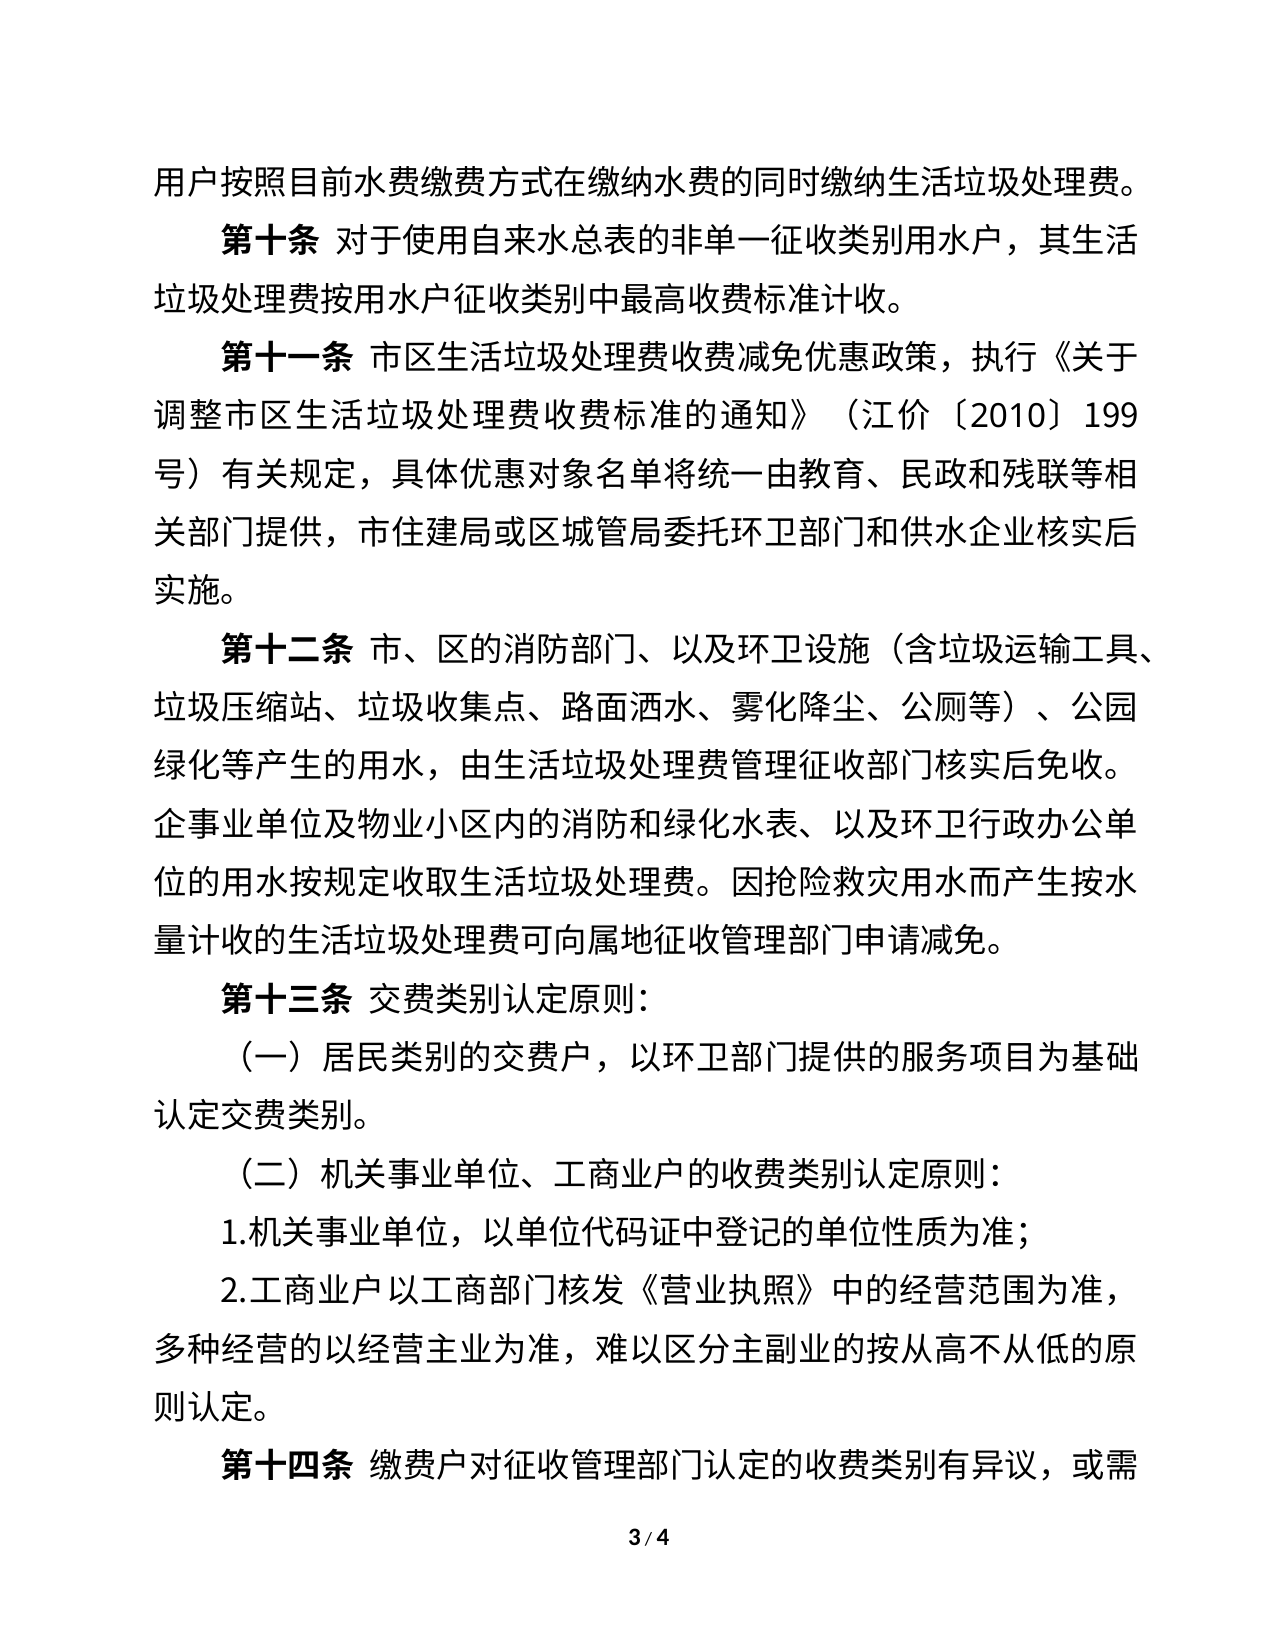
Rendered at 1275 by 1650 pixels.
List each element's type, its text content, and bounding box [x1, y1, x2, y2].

text 1.机关事业单位，以单位代码证中登记的单位性质为准； [153, 1198, 1139, 1256]
text （二）机关事业单位、工商业户的收费类别认定原则： [153, 1139, 1139, 1198]
text 第十条 对于使用自来水总表的非单一征收类别用水户，其生活垃圾处理费按用水户征收类别中最高收费标准计收。 [153, 206, 1139, 323]
text 第十一条 市区生活垃圾处理费收费减免优惠政策，执行《关于调整市区生活垃圾处理费收费标准的通知》（江价〔2010〕199号）有关规定，具体优惠对象名单将统一由教育、民政和残联等相关部门提供，市住建局或区城管局委托环卫部门和供水企业核实后实施。 [153, 323, 1139, 614]
text 第十二条 市、区的消防部门、以及环卫设施（含垃圾运输工具、垃圾压缩站、垃圾收集点、路面洒水、雾化降尘、公厕等）、公园绿化等产生的用水，由生活垃圾处理费管理征收部门核实后免收。企事业单位及物业小区内的消防和绿化水表、以及环卫行政办公单位的用水按规定收取生活垃圾处理费。因抢险救灾用水而产生按水量计收的生活垃圾处理费可向属地征收管理部门申请减免。 [153, 614, 1139, 964]
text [153, 1431, 1139, 1489]
text （一）居民类别的交费户，以环卫部门提供的服务项目为基础认定交费类别。 [153, 1023, 1139, 1139]
text 2.工商业户以工商部门核发《营业执照》中的经营范围为准，多种经营的以经营主业为准，难以区分主副业的按从高不从低的原则认定。 [153, 1256, 1139, 1431]
text 第十三条 交费类别认定原则： [153, 964, 1139, 1023]
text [153, 148, 1139, 206]
